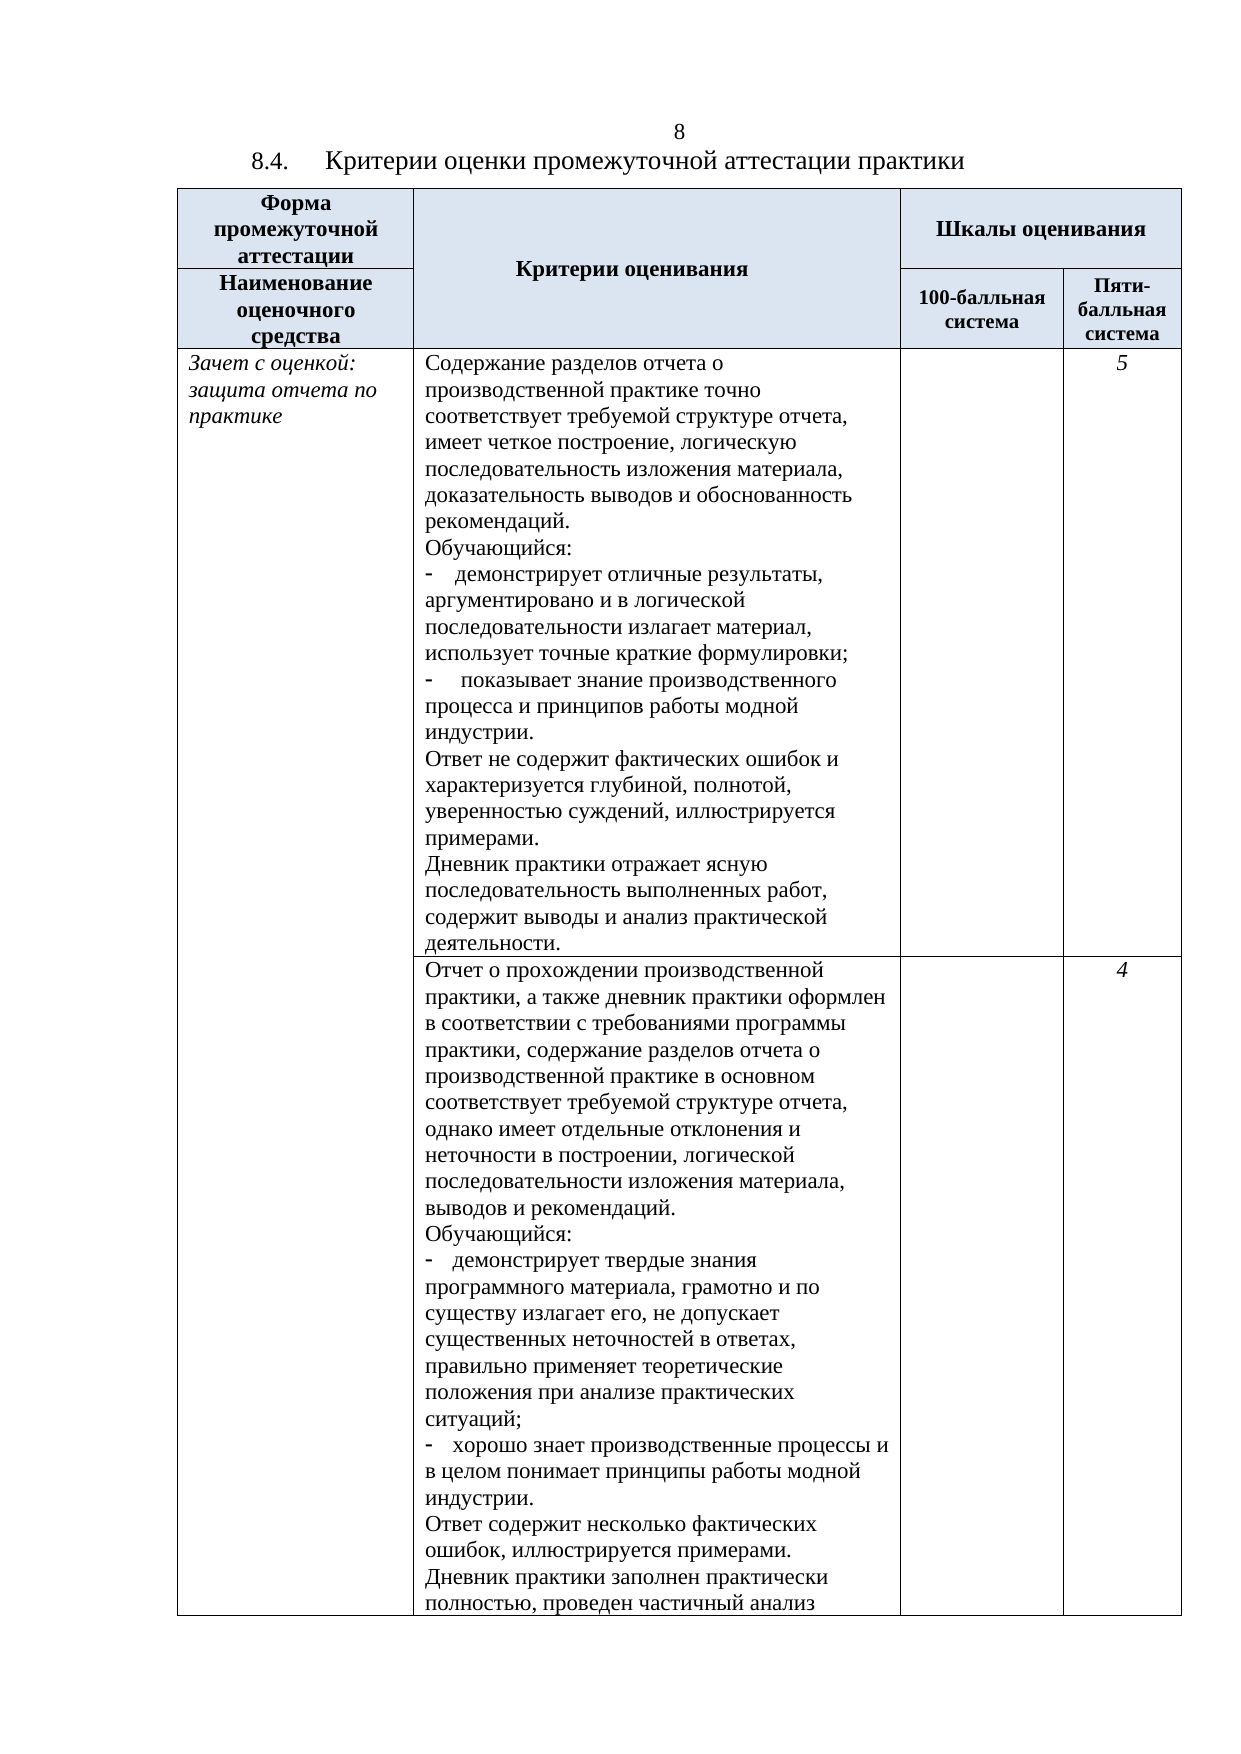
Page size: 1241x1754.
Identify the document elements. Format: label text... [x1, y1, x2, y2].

table_cell Наименование оценочного средства [178, 269, 413, 348]
table_cell Пяти-балльная система [1064, 269, 1181, 348]
table_cell [901, 957, 1063, 1615]
table_header Форма промежуточной аттестации [178, 189, 413, 268]
table_cell 4 [1064, 957, 1181, 1615]
subtitle Критерии оценки промежуточной аттестации практики [251, 144, 1181, 176]
table_cell [901, 349, 1063, 956]
table_header Шкалы оценивания [901, 189, 1181, 268]
table_header Критерии оценивания [414, 189, 900, 348]
table_cell Зачет с оценкой: защита отчета по практике [178, 349, 413, 1615]
table_cell Содержание разделов отчета о производственной практике точно соответствует требуемой структуре отчета, имеет четкое построение, логическую последовательность изложения материала, доказательность выводов и обоснованность рекомендаций. Обучающийся: демонстрирует отличные результаты, аргументировано и в логической последовательности излагает материал, использует точные краткие формулировки; показывает знание производственного процесса и принципов работы модной индустрии. Ответ не содержит фактических ошибок и характеризуется глубиной, полнотой, уверенностью суждений, иллюстрируется примерами. Дневник практики отражает ясную последовательность выполненных работ, содержит выводы и анализ практической деятельности. [414, 349, 900, 956]
table_cell 100-балльная система [901, 269, 1063, 348]
table_cell 5 [1064, 349, 1181, 956]
